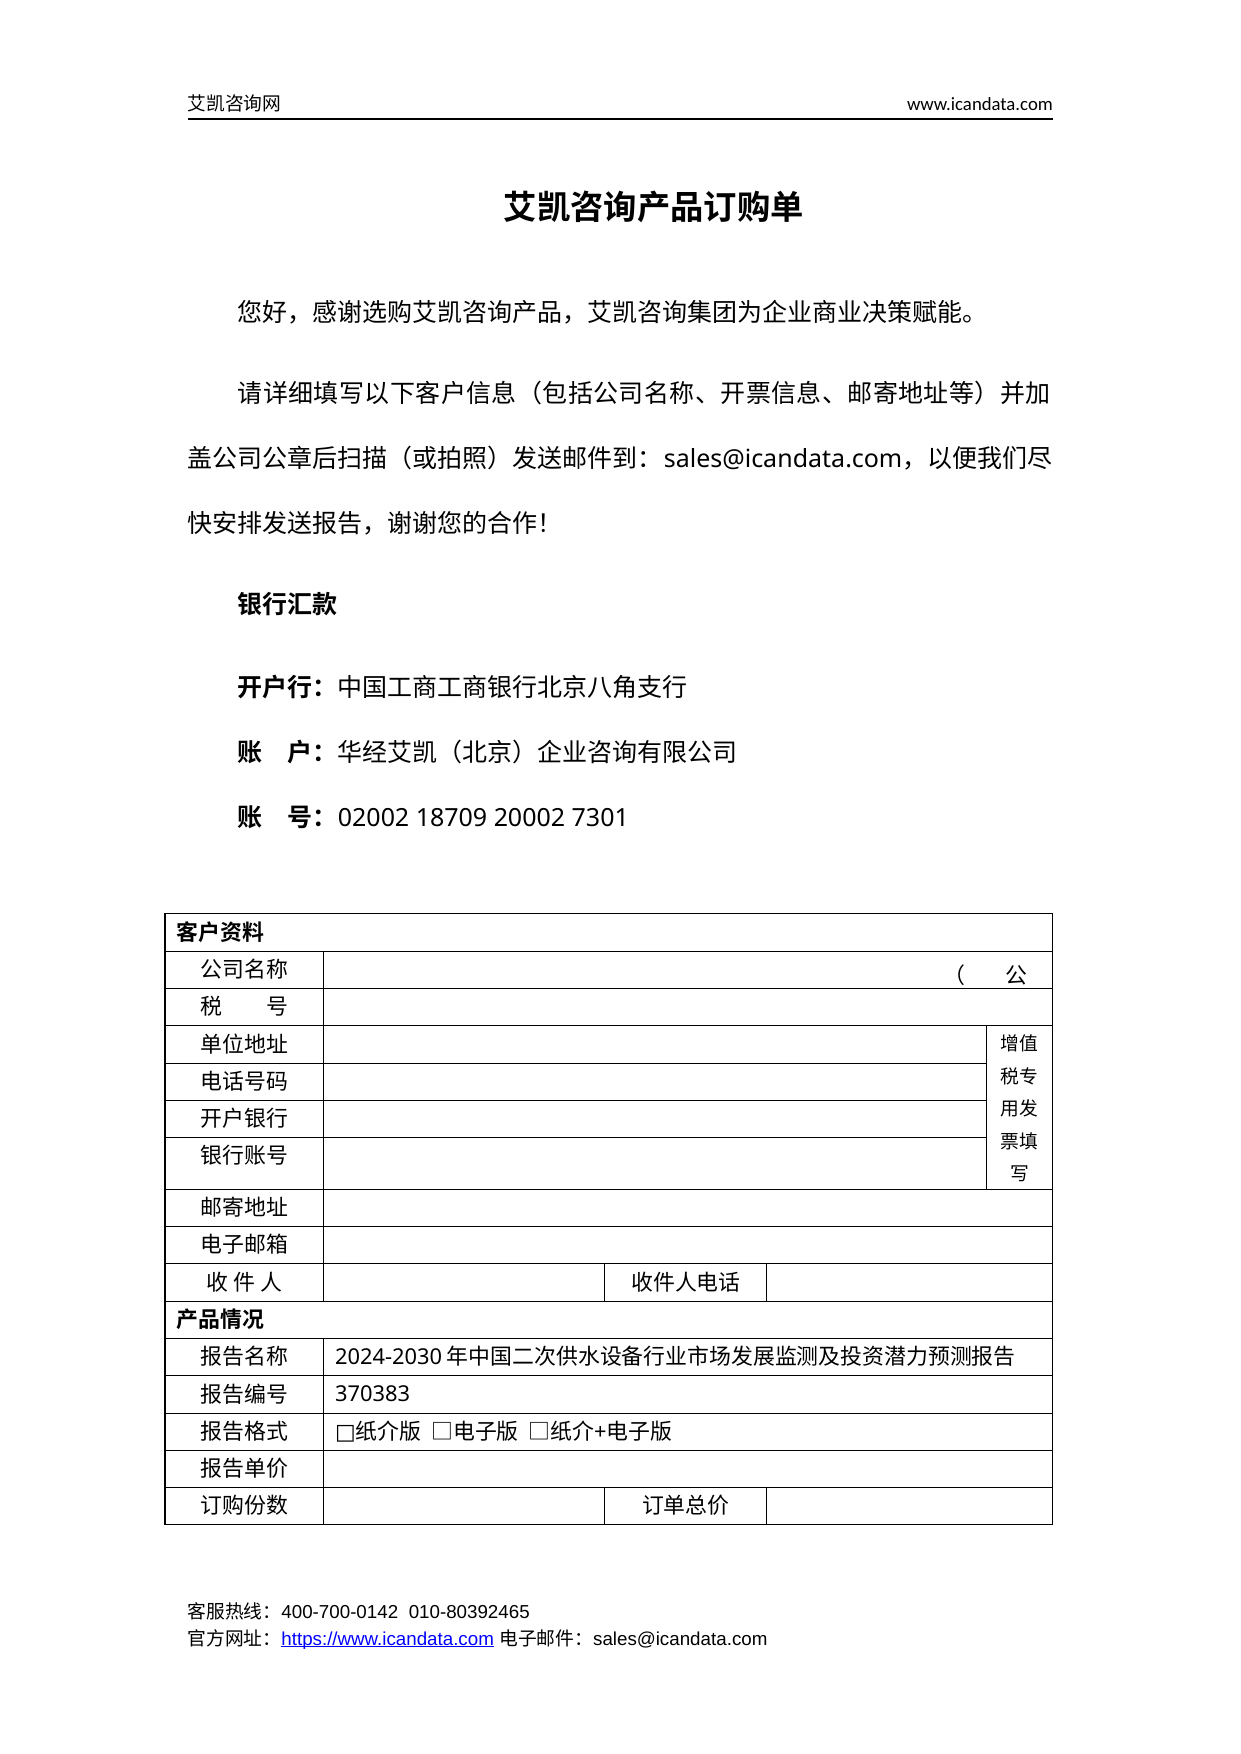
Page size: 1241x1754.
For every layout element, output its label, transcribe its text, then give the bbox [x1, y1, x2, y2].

table_cell [324, 1026, 986, 1062]
table_cell 开户银行 [166, 1101, 323, 1137]
text 开户行：中国工商工商银行北京八角支行 [187, 653, 1053, 718]
table_cell 2024-2030年中国二次供水设备行业市场发展监测及投资潜力预测报告 [324, 1339, 1052, 1375]
table_cell 公司名称 [166, 952, 323, 988]
table_cell [324, 989, 1052, 1025]
table_cell 370383 [324, 1376, 1052, 1412]
text 艾凯咨询产品订购单 [187, 172, 1053, 237]
table_cell □纸介版 □电子版 □纸介+电子版 [324, 1414, 1052, 1450]
table_cell [324, 1101, 986, 1137]
table_cell [767, 1264, 1052, 1301]
table_cell 邮寄地址 [166, 1190, 323, 1226]
table_cell 产品情况 [166, 1302, 1052, 1338]
table_cell [324, 1264, 604, 1301]
table_cell 收件人电话 [605, 1264, 766, 1301]
table_cell 收 件 人 [166, 1264, 323, 1301]
table_cell 电子邮箱 [166, 1227, 323, 1263]
table_cell [324, 1488, 604, 1524]
table_cell 订购份数 [166, 1488, 323, 1524]
table_cell [324, 1138, 986, 1189]
table_cell 单位地址 [166, 1026, 323, 1062]
table_cell 银行账号 [166, 1138, 323, 1189]
table_cell [324, 1190, 1052, 1226]
table_cell 电话号码 [166, 1064, 323, 1100]
table_cell [767, 1488, 1052, 1524]
table_cell 报告编号 [166, 1376, 323, 1412]
text 您好，感谢选购艾凯咨询产品，艾凯咨询集团为企业商业决策赋能。 [187, 278, 1053, 343]
table_cell 订单总价 [605, 1488, 766, 1524]
text 账 号：02002 18709 20002 7301 [187, 783, 1053, 848]
table_cell 增值税专用发票填写 [987, 1026, 1052, 1189]
table_cell [324, 952, 1052, 988]
table_cell 税 号 [166, 989, 323, 1025]
table_cell 报告格式 [166, 1414, 323, 1450]
table_cell 报告单价 [166, 1451, 323, 1487]
table_cell [324, 1227, 1052, 1263]
text 账 户：华经艾凯（北京）企业咨询有限公司 [187, 718, 1053, 783]
table_cell [324, 1451, 1052, 1487]
text 请详细填写以下客户信息（包括公司名称、开票信息、邮寄地址等）并加盖公司公章后扫描（或拍照）发送邮件到：sales@icandata.com，以便我们尽快安排发送报告，谢谢您的合作！ [187, 359, 1053, 554]
table_cell [324, 1064, 986, 1100]
table_header 客户资料 [166, 914, 1052, 951]
text 银行汇款 [187, 570, 1053, 635]
table_cell 报告名称 [166, 1339, 323, 1375]
